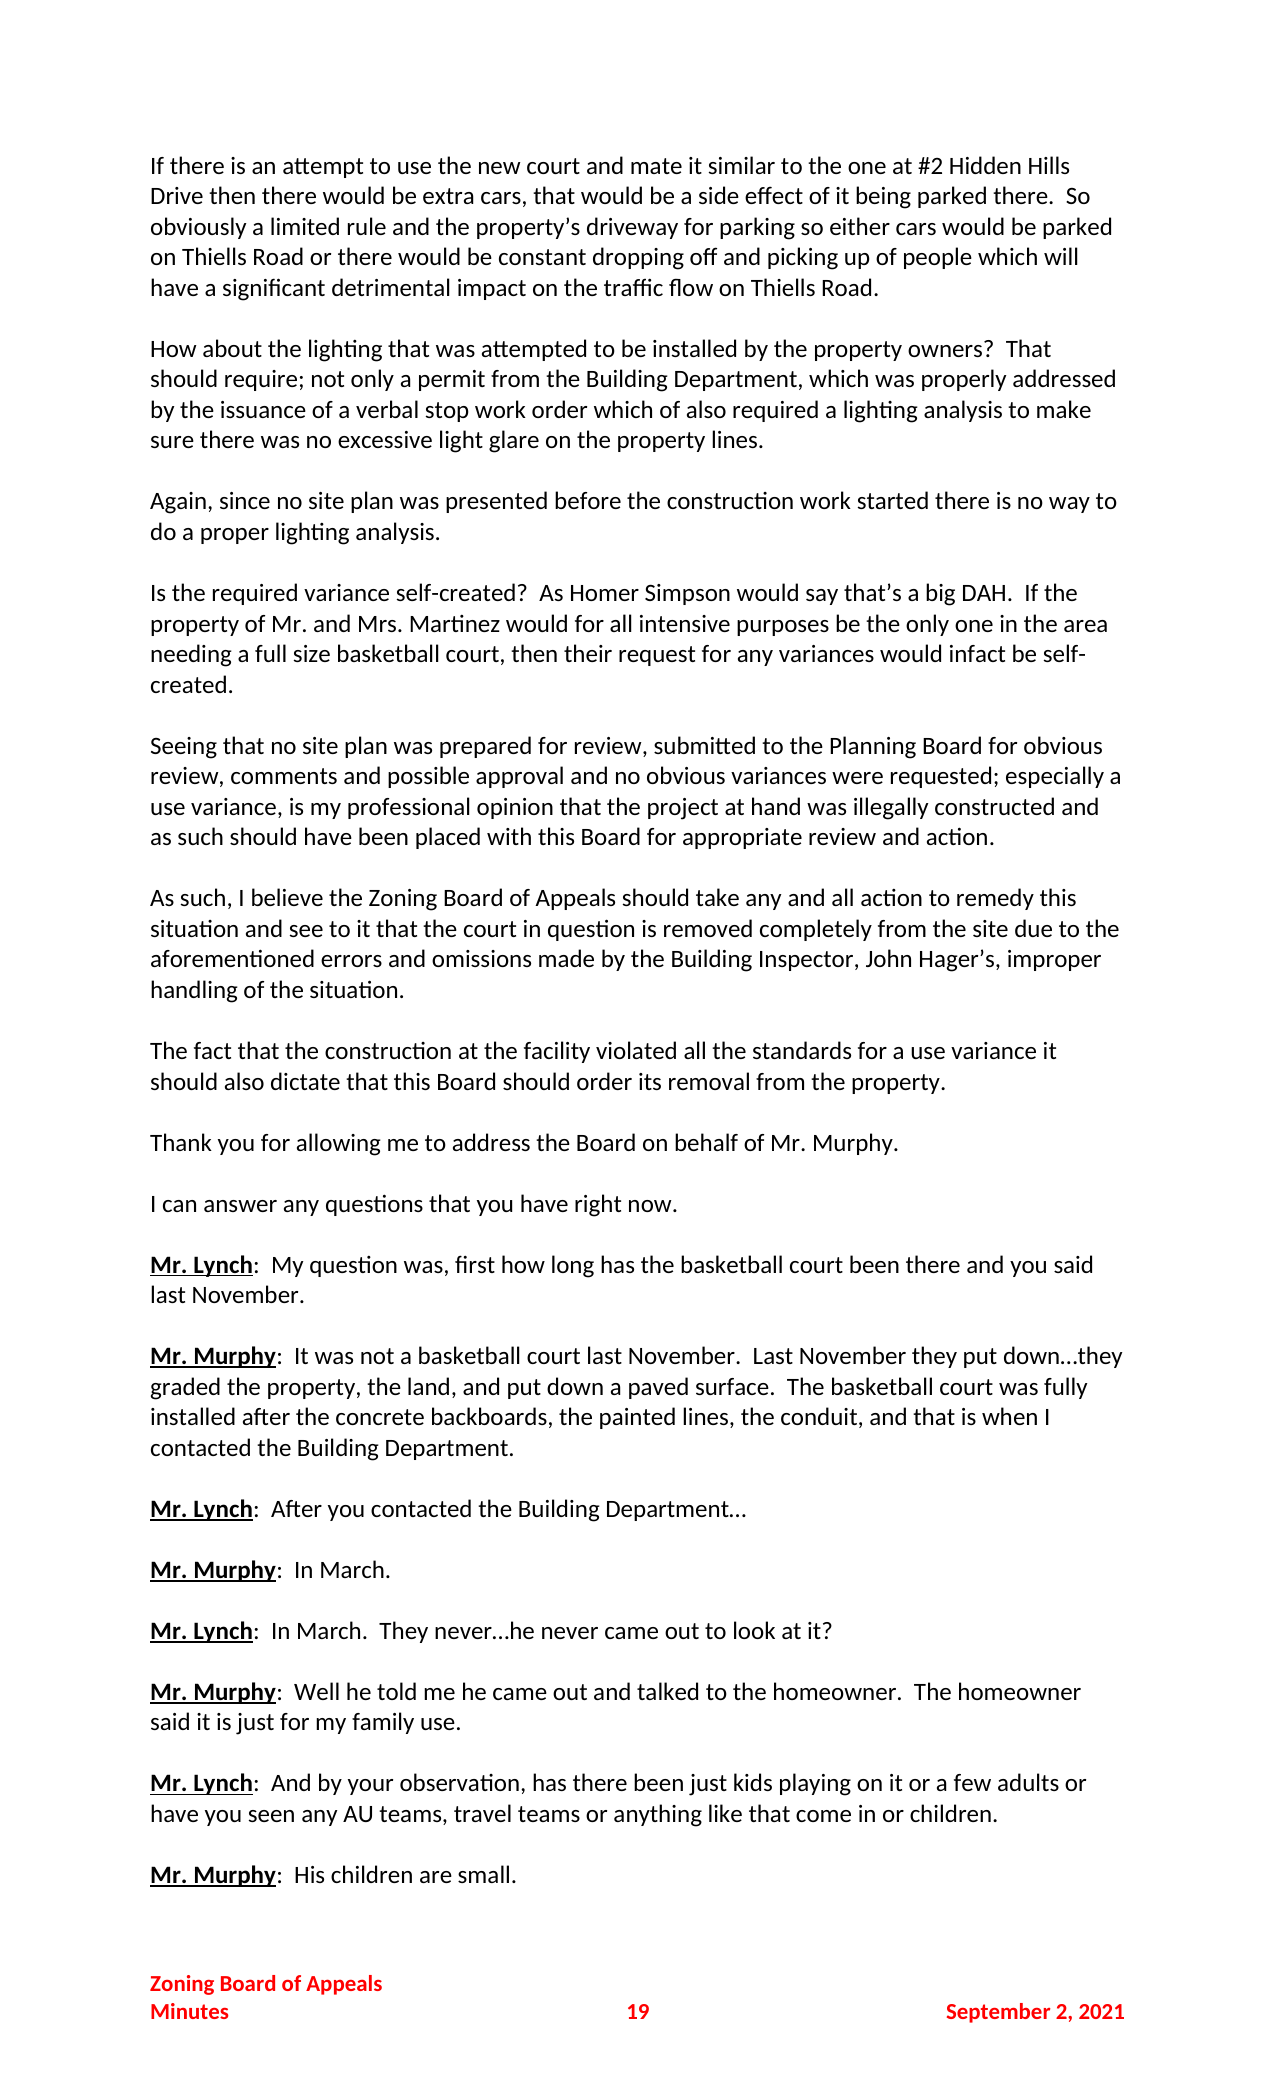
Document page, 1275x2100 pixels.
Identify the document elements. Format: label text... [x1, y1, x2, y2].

text Mr. Lynch: After you contacted the Building Department… [150, 1493, 1125, 1523]
text Is the required variance self-created? As Homer Simpson would say that’s a big DAH. If the property of Mr. and Mrs. Martinez would for all intensive purposes be the only one in the area needing a full size basketball court, then their request for any variances would infact be self-created. [150, 577, 1125, 699]
text Mr. Lynch: And by your observation, has there been just kids playing on it or a few adults or have you seen any AU teams, travel teams or anything like that come in or children. [150, 1768, 1125, 1829]
text The fact that the construction at the facility violated all the standards for a use variance it should also dictate that this Board should order its removal from the property. [150, 1035, 1125, 1096]
text Thank you for allowing me to address the Board on behalf of Mr. Murphy. [150, 1127, 1125, 1157]
text Mr. Murphy: It was not a basketball court last November. Last November they put down…they graded the property, the land, and put down a paved surface. The basketball court was fully installed after the concrete backboards, the painted lines, the conduit, and that is when I contacted the Building Department. [150, 1340, 1125, 1462]
text If there is an attempt to use the new court and mate it similar to the one at #2 Hidden Hills Drive then there would be extra cars, that would be a side effect of it being parked there. So obviously a limited rule and the property’s driveway for parking so either cars would be parked on Thiells Road or there would be constant dropping off and picking up of people which will have a significant detrimental impact on the traffic flow on Thiells Road. [150, 150, 1125, 303]
text As such, I believe the Zoning Board of Appeals should take any and all action to remedy this situation and see to it that the court in question is removed completely from the site due to the aforementioned errors and omissions made by the Building Inspector, John Hager’s, improper handling of the situation. [150, 882, 1125, 1004]
text Seeing that no site plan was prepared for review, submitted to the Planning Board for obvious review, comments and possible approval and no obvious variances were requested; especially a use variance, is my professional opinion that the project at hand was illegally constructed and as such should have been placed with this Board for appropriate review and action. [150, 730, 1125, 852]
text Mr. Lynch: In March. They never…he never came out to look at it? [150, 1615, 1125, 1646]
text Mr. Lynch: My question was, first how long has the basketball court been there and you said last November. [150, 1249, 1125, 1310]
text Mr. Murphy: His children are small. [150, 1859, 1125, 1890]
text Again, since no site plan was presented before the construction work started there is no way to do a proper lighting analysis. [150, 486, 1125, 547]
text I can answer any questions that you have right now. [150, 1188, 1125, 1218]
text How about the lighting that was attempted to be installed by the property owners? That should require; not only a permit from the Building Department, which was properly addressed by the issuance of a verbal stop work order which of also required a lighting analysis to make sure there was no excessive light glare on the property lines. [150, 333, 1125, 455]
text Mr. Murphy: In March. [150, 1554, 1125, 1584]
text Mr. Murphy: Well he told me he came out and talked to the homeowner. The homeowner said it is just for my family use. [150, 1676, 1125, 1737]
